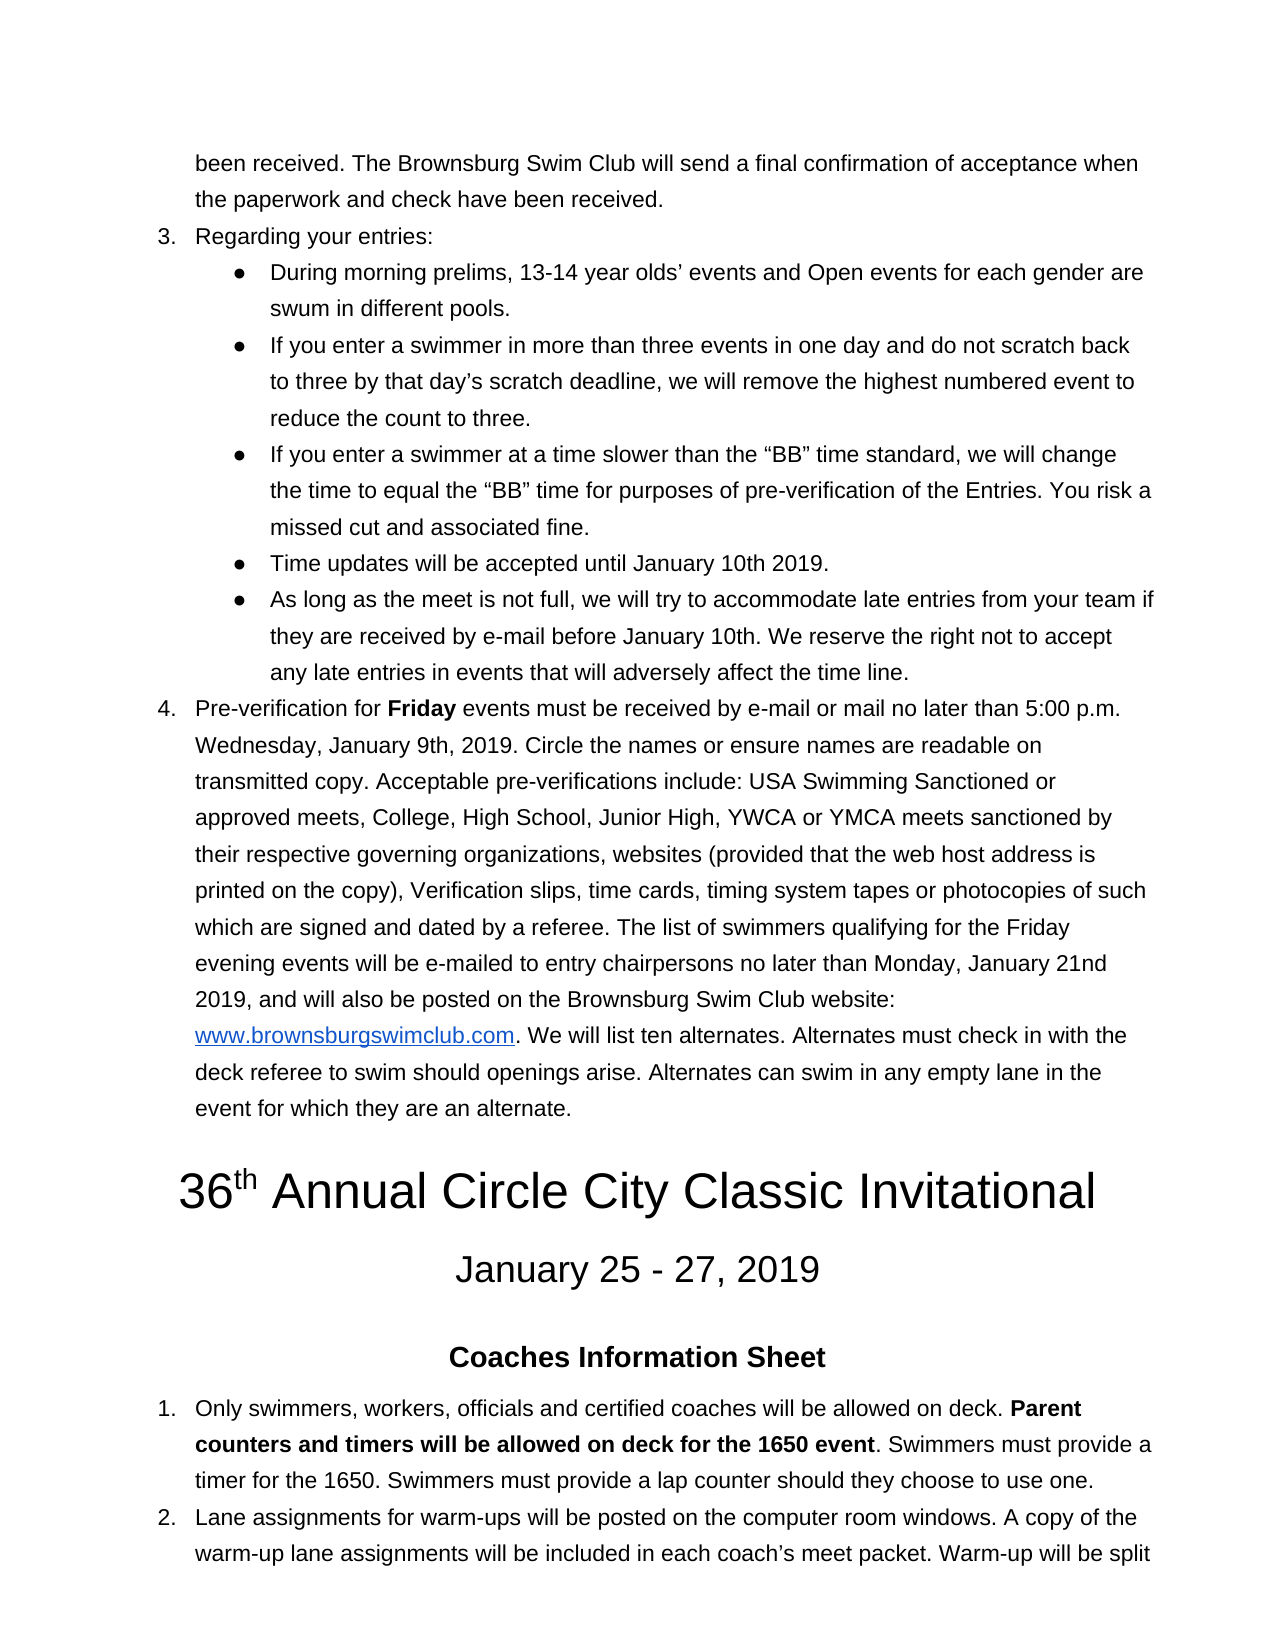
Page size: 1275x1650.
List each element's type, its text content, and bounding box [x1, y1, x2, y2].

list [157, 150, 1155, 213]
list Only swimmers, workers, officials and certified coaches will be allowed on deck. Parent counters and timers will be allowed on deck for the 1650 event. Swimmers must provide a timer for the 1650. Swimmers must provide a lap counter should they choose to use one. [157, 1395, 1155, 1494]
list As long as the meet is not full, we will try to accommodate late entries from your team if they are received by e-mail before January 10th. We reserve the right not to accept any late entries in events that will adversely affect the time line. [232, 586, 1155, 685]
list If you enter a swimmer in more than three events in one day and do not scratch back to three by that day’s scratch deadline, we will remove the highest numbered event to reduce the count to three. [232, 332, 1155, 431]
list If you enter a swimmer at a time slower than the “BB” time standard, we will change the time to equal the “BB” time for purposes of pre-verification of the Entries. You risk a missed cut and associated fine. [232, 441, 1155, 540]
subtitle Coaches Information Sheet [120, 1340, 1155, 1374]
list Time updates will be accepted until January 10th 2019. [232, 550, 1155, 576]
list Regarding your entries: [157, 223, 1155, 249]
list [157, 1504, 1155, 1566]
list During morning prelims, 13-14 year olds’ events and Open events for each gender are swum in different pools. [232, 259, 1155, 322]
text 36th Annual Circle City Classic Invitational [120, 1162, 1155, 1219]
list Pre-verification for Friday events must be received by e-mail or mail no later than 5:00 p.m. Wednesday, January 9th, 2019. Circle the names or ensure names are readable on transmitted copy. Acceptable pre-verifications include: USA Swimming Sanctioned or approved meets, College, High School, Junior High, YWCA or YMCA meets sanctioned by their respective governing organizations, websites (provided that the web host address is printed on the copy), Verification slips, time cards, timing system tapes or photocopies of such which are signed and dated by a referee. The list of swimmers qualifying for the Friday evening events will be e-mailed to entry chairpersons no later than Monday, January 21nd 2019, and will also be posted on the Brownsburg Swim Club website: www.brownsburgswimclub.com. We will list ten alternates. Alternates must check in with the deck referee to swim should openings arise. Alternates can swim in any empty lane in the event for which they are an alternate. [157, 695, 1155, 1122]
text January 25 - 27, 2019 [120, 1247, 1155, 1290]
